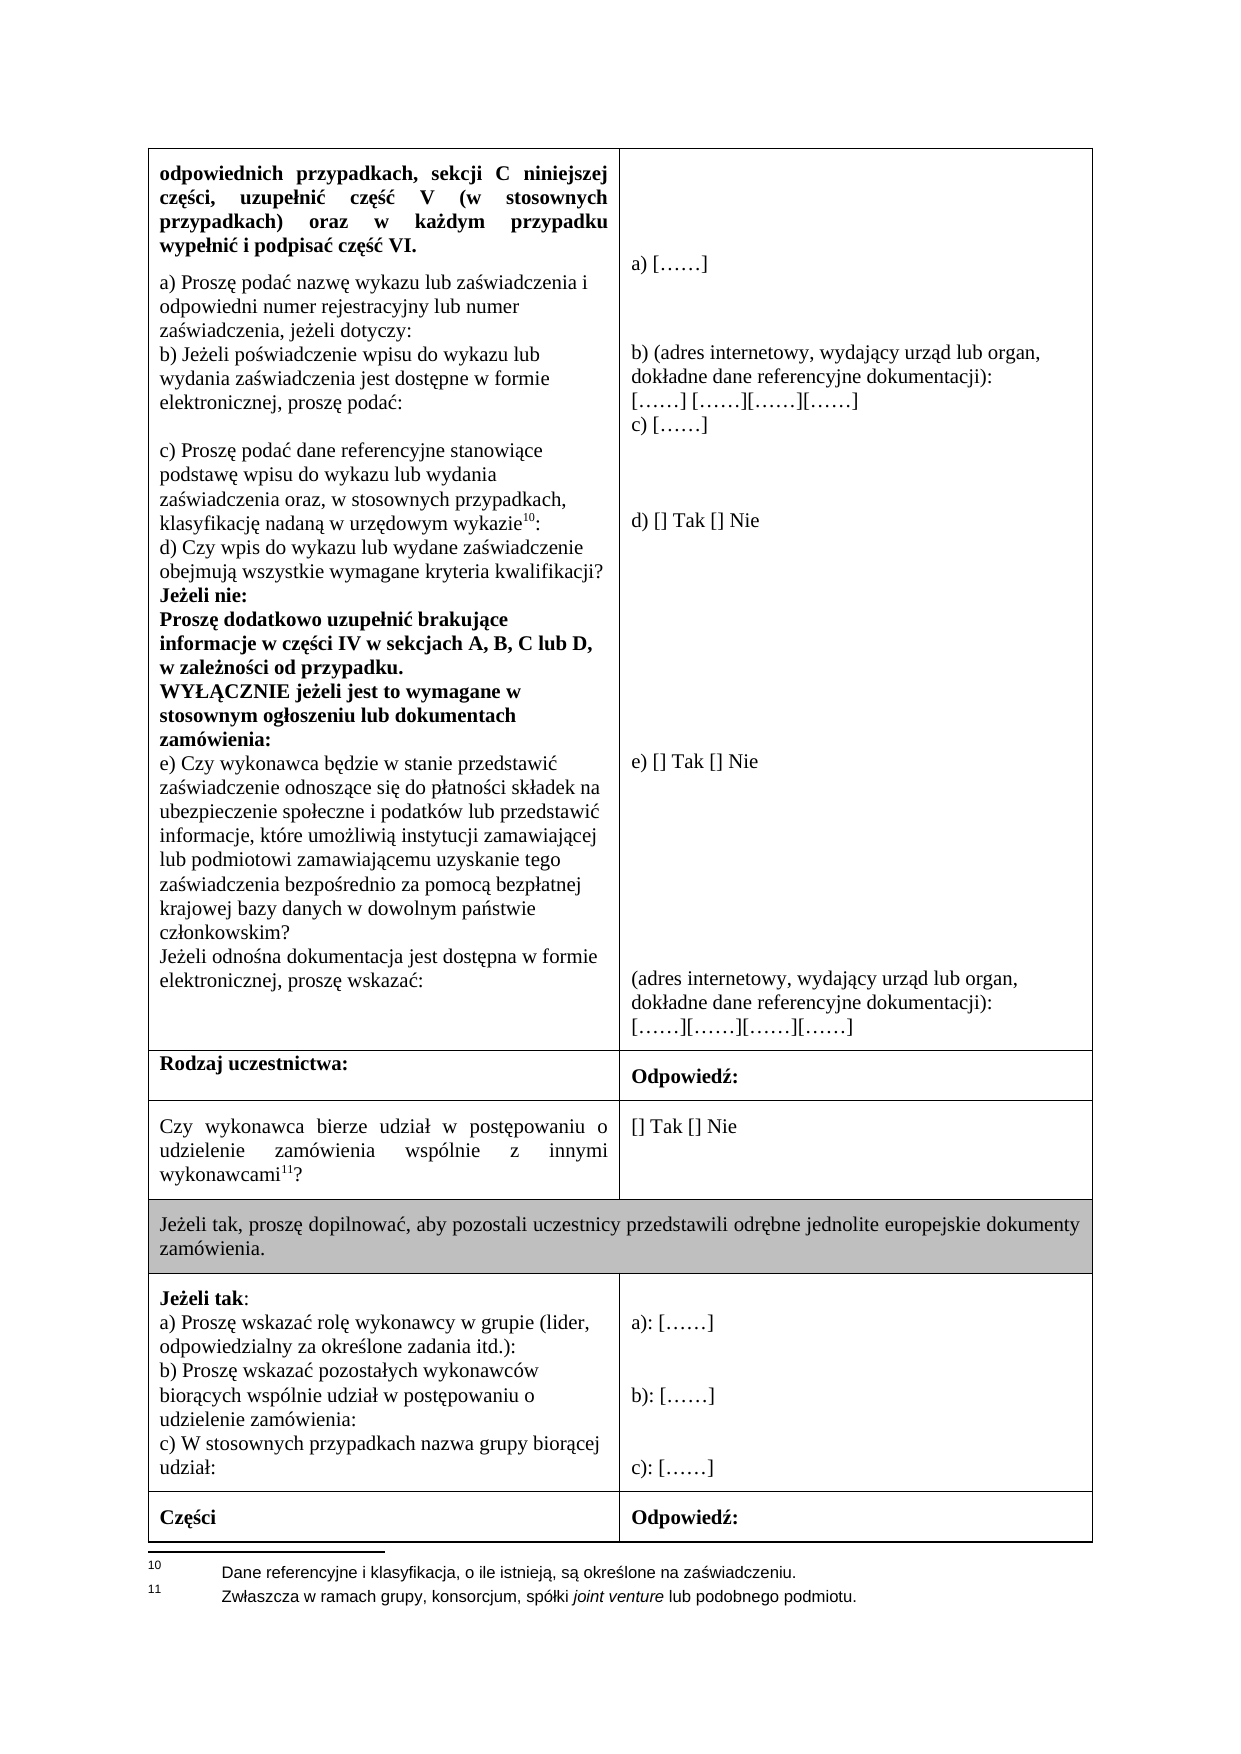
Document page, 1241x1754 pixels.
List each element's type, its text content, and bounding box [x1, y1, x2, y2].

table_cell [620, 149, 1092, 1050]
table_cell Rodzaj uczestnictwa: [149, 1051, 619, 1100]
table_cell Odpowiedź: [620, 1051, 1092, 1100]
table_cell [] Tak [] Nie [620, 1101, 1092, 1198]
table_cell Jeżeli tak: a) Proszę wskazać rolę wykonawcy w grupie (lider, odpowiedzialny za określone zadania itd.): b) Proszę wskazać pozostałych wykonawców biorących wspólnie udział w postępowaniu o udzielenie zamówienia: c) W stosownych przypadkach nazwa grupy biorącej udział: [149, 1274, 619, 1491]
table_cell Części [149, 1492, 619, 1541]
table_cell a): [……] b): [……] c): [……] [620, 1274, 1092, 1491]
table_cell Czy wykonawca bierze udział w postępowaniu o udzielenie zamówienia wspólnie z innymi wykonawcami? [149, 1101, 619, 1198]
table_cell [149, 149, 619, 1050]
table_cell Odpowiedź: [620, 1492, 1092, 1541]
table_cell Jeżeli tak, proszę dopilnować, aby pozostali uczestnicy przedstawili odrębne jednolite europejskie dokumenty zamówienia. [149, 1200, 1092, 1273]
